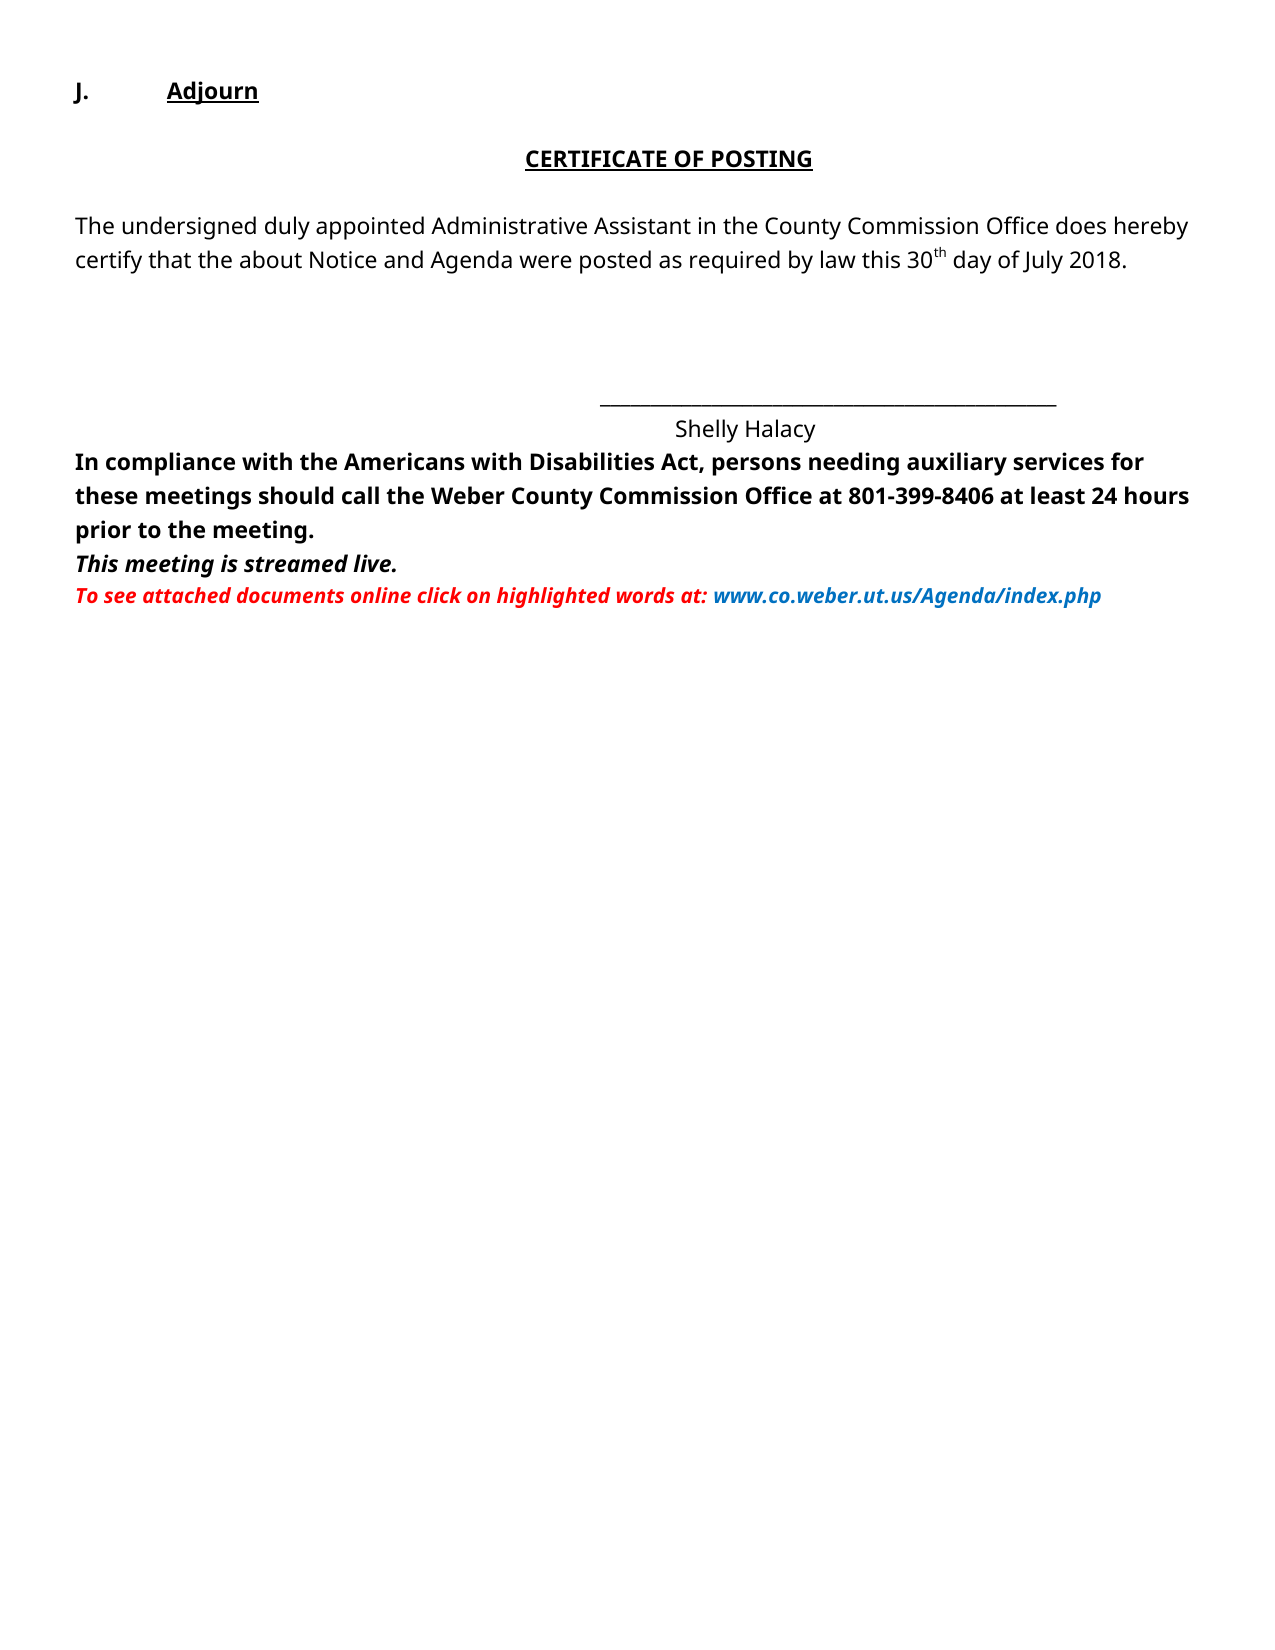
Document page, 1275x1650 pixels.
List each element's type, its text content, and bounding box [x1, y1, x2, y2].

text CERTIFICATE OF POSTING [75, 142, 1200, 174]
text This meeting is streamed live. [75, 547, 1200, 579]
text To see attached documents online click on highlighted words at: www.co.weber.ut.us/Agenda/index.php [75, 581, 1200, 610]
text The undersigned duly appointed Administrative Assistant in the County Commission Office does hereby certify that the about Notice and Agenda were posted as required by law this 30th day of July 2018. [75, 210, 1200, 275]
text J. Adjourn [75, 75, 1200, 106]
text _____________________________________________ Shelly Halacy [75, 379, 1200, 444]
text In compliance with the Americans with Disabilities Act, persons needing auxiliary services for these meetings should call the Weber County Commission Office at 801-399-8406 at least 24 hours prior to the meeting. [75, 446, 1200, 545]
